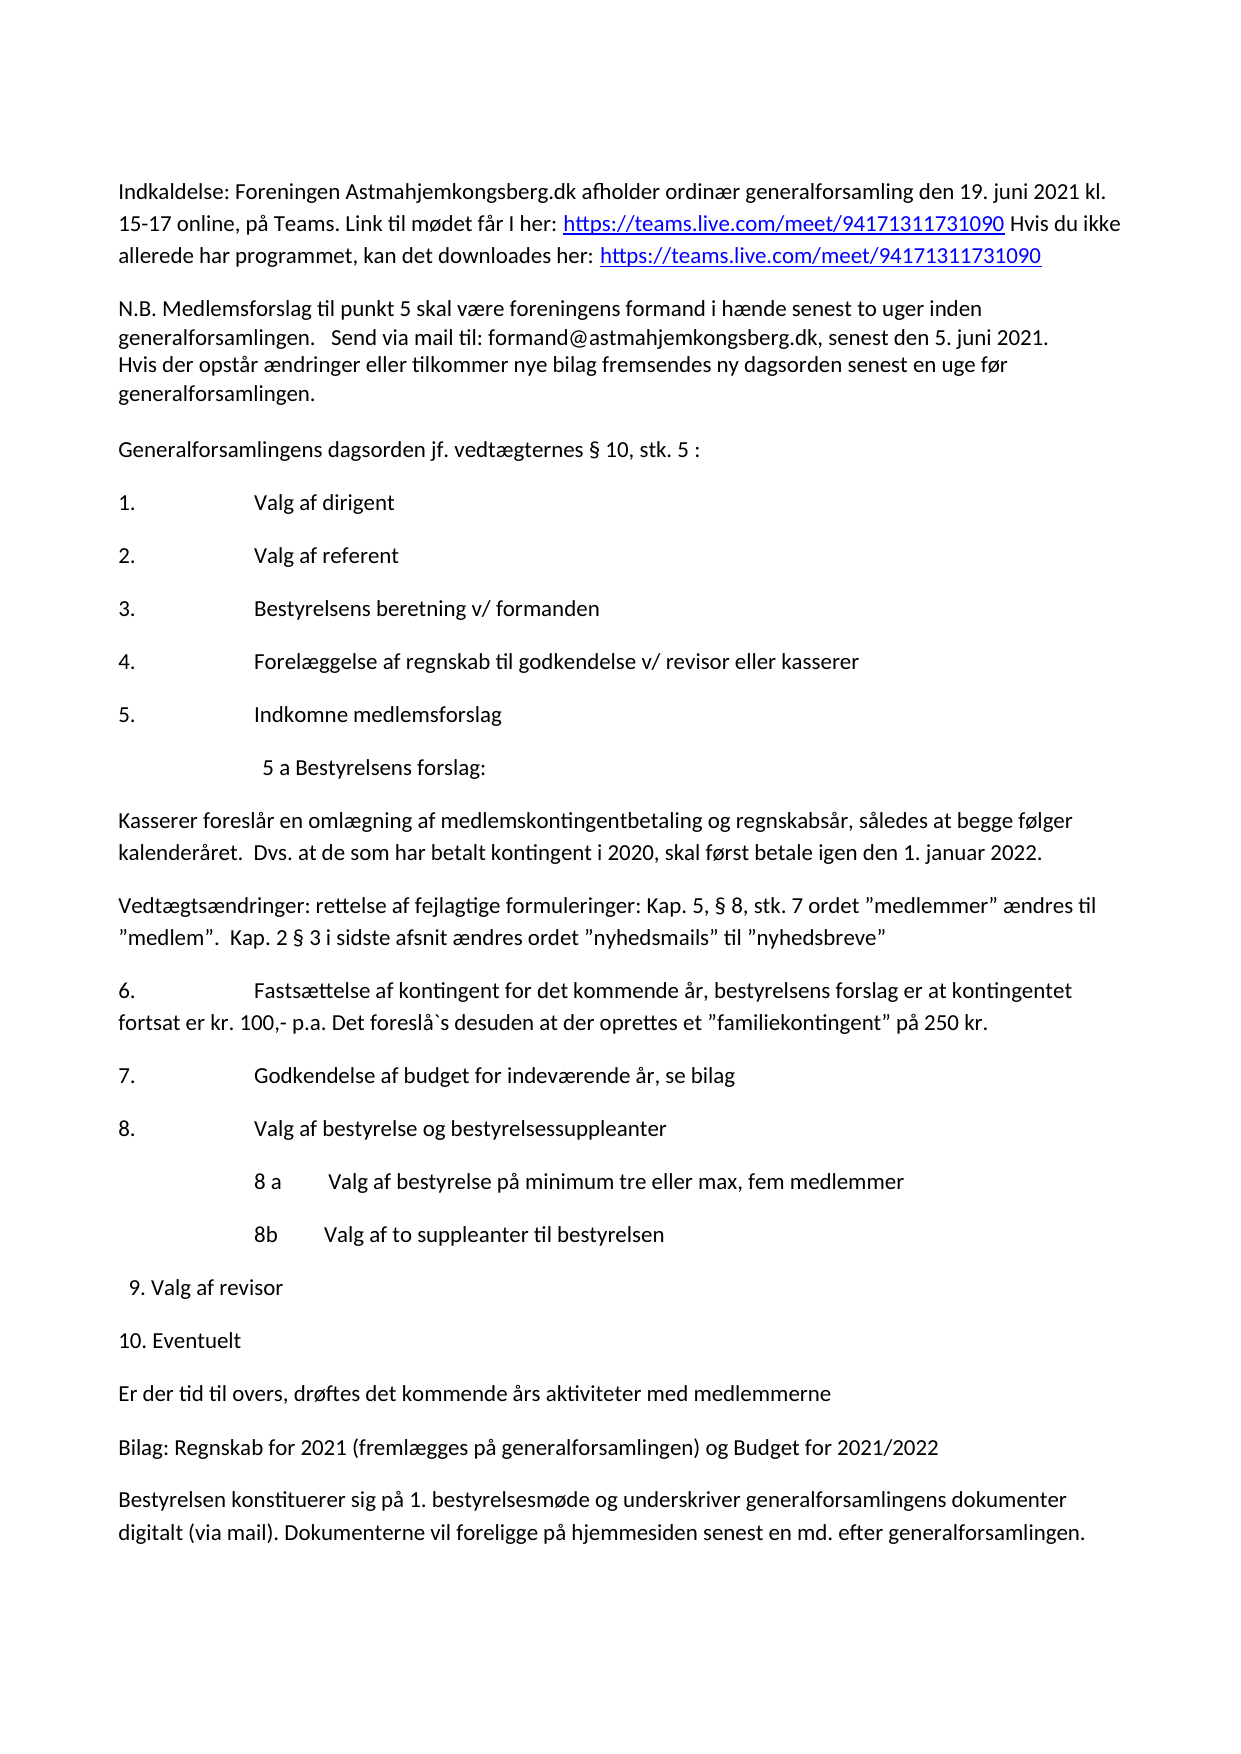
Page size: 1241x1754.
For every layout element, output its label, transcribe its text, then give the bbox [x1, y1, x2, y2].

text 4. Forelæggelse af regnskab til godkendelse v/ revisor eller kasserer [118, 647, 1122, 675]
text 6. Fastsættelse af kontingent for det kommende år, bestyrelsens forslag er at kontingentet fortsat er kr. 100,- p.a. Det foreslå`s desuden at der oprettes et ”familiekontingent” på 250 kr. [118, 976, 1122, 1036]
text 7. Godkendelse af budget for indeværende år, se bilag [118, 1061, 1122, 1089]
text N.B. Medlemsforslag til punkt 5 skal være foreningens formand i hænde senest to uger inden generalforsamlingen. Send via mail til: formand@astmahjemkongsberg.dk, senest den 5. juni 2021. [118, 294, 1122, 351]
text Generalforsamlingens dagsorden jf. vedtægternes § 10, stk. 5 : [118, 435, 1122, 463]
text 10. Eventuelt [118, 1327, 1122, 1354]
text 5 a Bestyrelsens forslag: [118, 753, 1122, 781]
text Indkaldelse: Foreningen Astmahjemkongsberg.dk afholder ordinær generalforsamling den 19. juni 2021 kl. 15-17 online, på Teams. Link til mødet får I her: https://teams.live.com/meet/94171311731090 Hvis du ikke allerede har programmet, kan det downloades her: https://teams.live.com/meet/94171311731090 [118, 177, 1122, 269]
text 5. Indkomne medlemsforslag [118, 700, 1122, 728]
text 8 a Valg af bestyrelse på minimum tre eller max, fem medlemmer [118, 1167, 1122, 1196]
text 8b Valg af to suppleanter til bestyrelsen [118, 1221, 1122, 1248]
text Vedtægtsændringer: rettelse af fejlagtige formuleringer: Kap. 5, § 8, stk. 7 ordet ”medlemmer” ændres til ”medlem”. Kap. 2 § 3 i sidste afsnit ændres ordet ”nyhedsmails” til ”nyhedsbreve” [118, 891, 1122, 951]
text Bestyrelsen konstituerer sig på 1. bestyrelsesmøde og underskriver generalforsamlingens dokumenter digitalt (via mail). Dokumenterne vil foreligge på hjemmesiden senest en md. efter generalforsamlingen. [118, 1486, 1122, 1546]
text 9. Valg af revisor [118, 1273, 1122, 1302]
text 8. Valg af bestyrelse og bestyrelsessuppleanter [118, 1114, 1122, 1142]
text Kasserer foreslår en omlægning af medlemskontingentbetaling og regnskabsår, således at begge følger kalenderåret. Dvs. at de som har betalt kontingent i 2020, skal først betale igen den 1. januar 2022. [118, 806, 1122, 866]
text 1. Valg af dirigent [118, 488, 1122, 516]
text Er der tid til overs, drøftes det kommende års aktiviteter med medlemmerne [118, 1379, 1122, 1408]
text Bilag: Regnskab for 2021 (fremlægges på generalforsamlingen) og Budget for 2021/2022 [118, 1433, 1122, 1461]
text 2. Valg af referent [118, 541, 1122, 569]
text Hvis der opstår ændringer eller tilkommer nye bilag fremsendes ny dagsorden senest en uge før generalforsamlingen. [118, 351, 1122, 407]
text 3. Bestyrelsens beretning v/ formanden [118, 594, 1122, 622]
